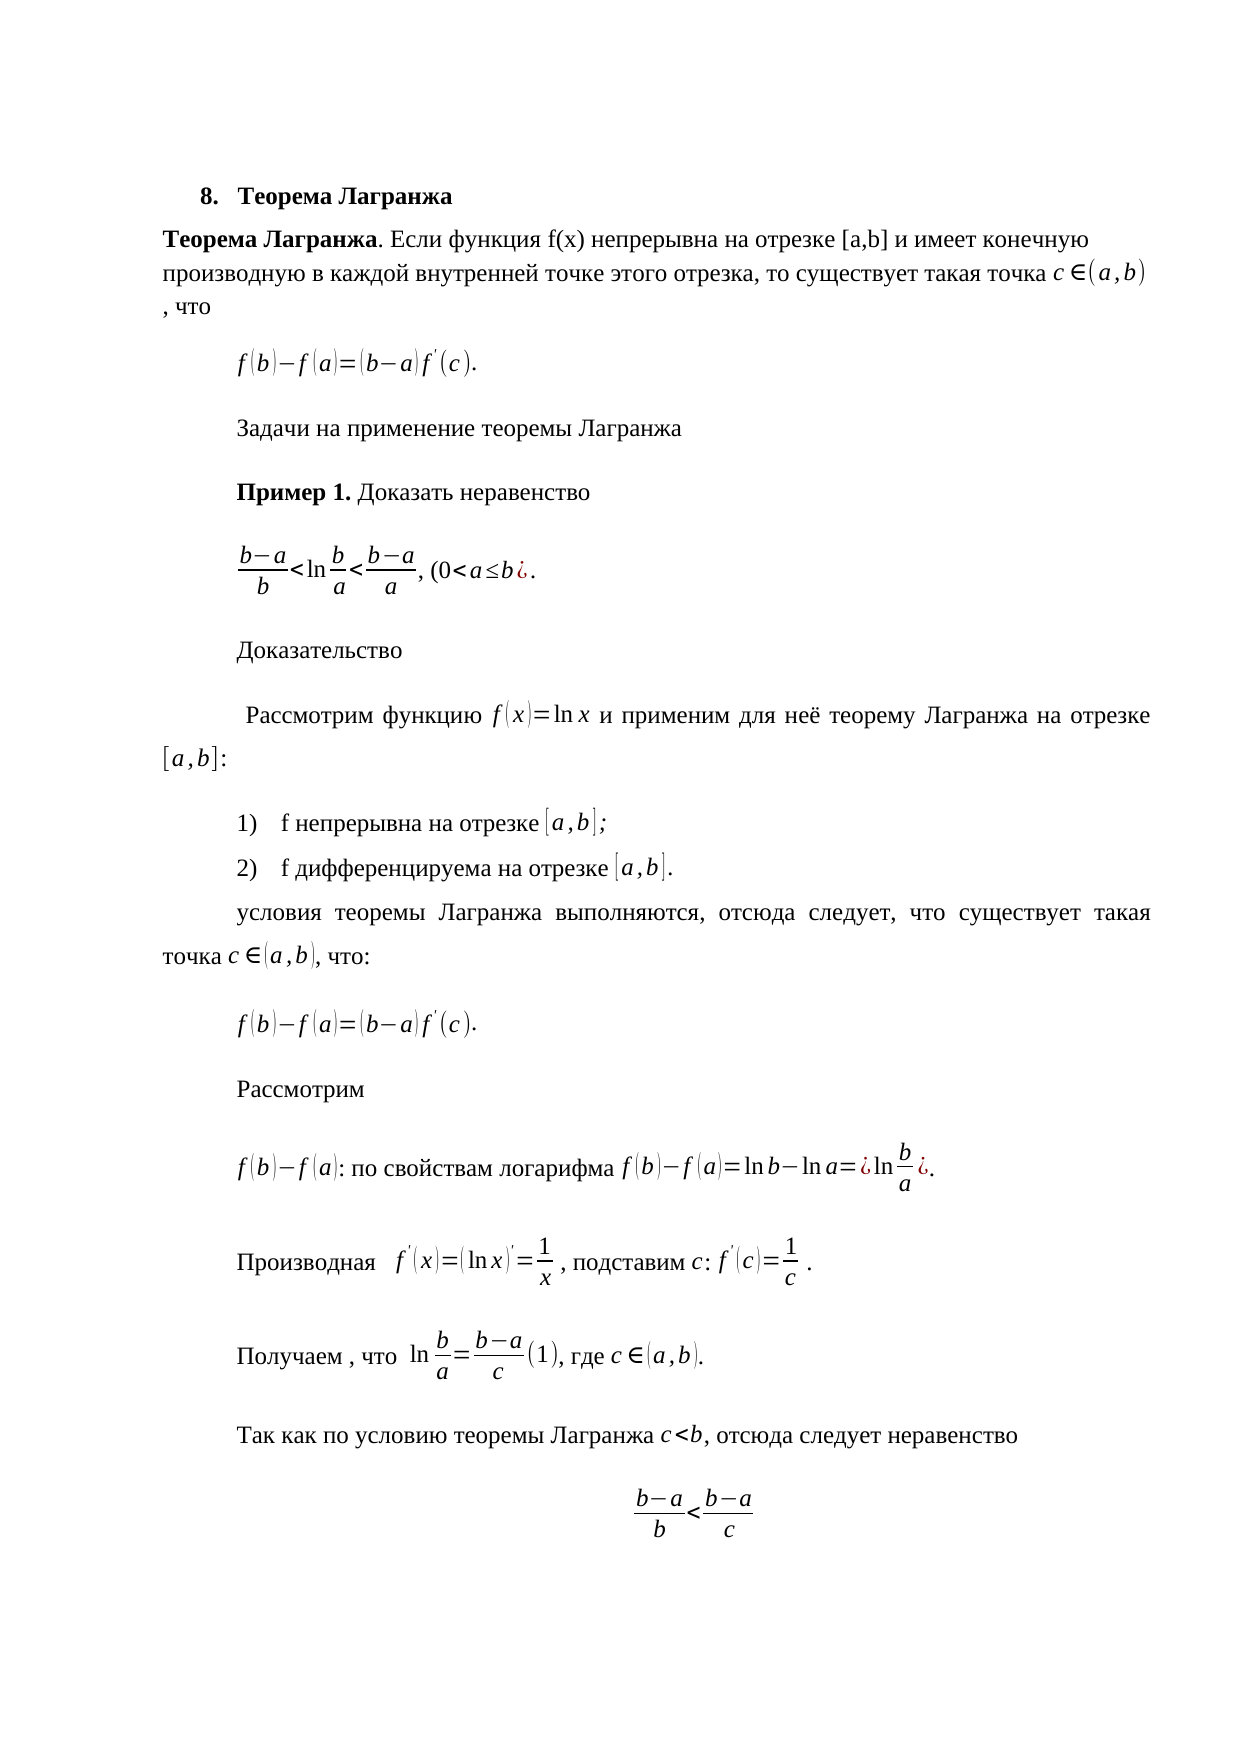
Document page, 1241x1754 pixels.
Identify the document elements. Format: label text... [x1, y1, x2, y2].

text . [162, 345, 1152, 378]
list f непрерывна на отрезке [162, 807, 1152, 838]
text Производная , подставим : . [162, 1232, 1152, 1291]
list f дифференцируема на отрезке [162, 852, 1152, 883]
text , ( [162, 541, 1152, 600]
text Задачи на применение теоремы Лагранжа [162, 413, 1152, 442]
text . [162, 1006, 1152, 1039]
list Теорема Лагранжа [200, 181, 1152, 210]
text условия теоремы Лагранжа выполняются, отсюда следует, что существует такая точка , что: [162, 897, 1152, 971]
text Пример 1. Доказать неравенство [162, 477, 1152, 506]
text Рассмотрим [162, 1074, 1152, 1103]
text Доказательство [162, 635, 1152, 664]
text Получаем , что , где . [162, 1326, 1152, 1385]
text Рассмотрим функцию и применим для неё теорему Лагранжа на отрезке [162, 699, 1152, 772]
text : по свойствам логарифма . [162, 1138, 1152, 1197]
text Теорема Лагранжа. Если функция f(x) непрерывна на отрезке [a,b] и имеет конечную производную в каждой внутренней точке этого отрезка, то существует такая точка , что [162, 224, 1152, 320]
text Так как по условию теоремы Лагранжа , отсюда следует неравенство [162, 1421, 1152, 1449]
